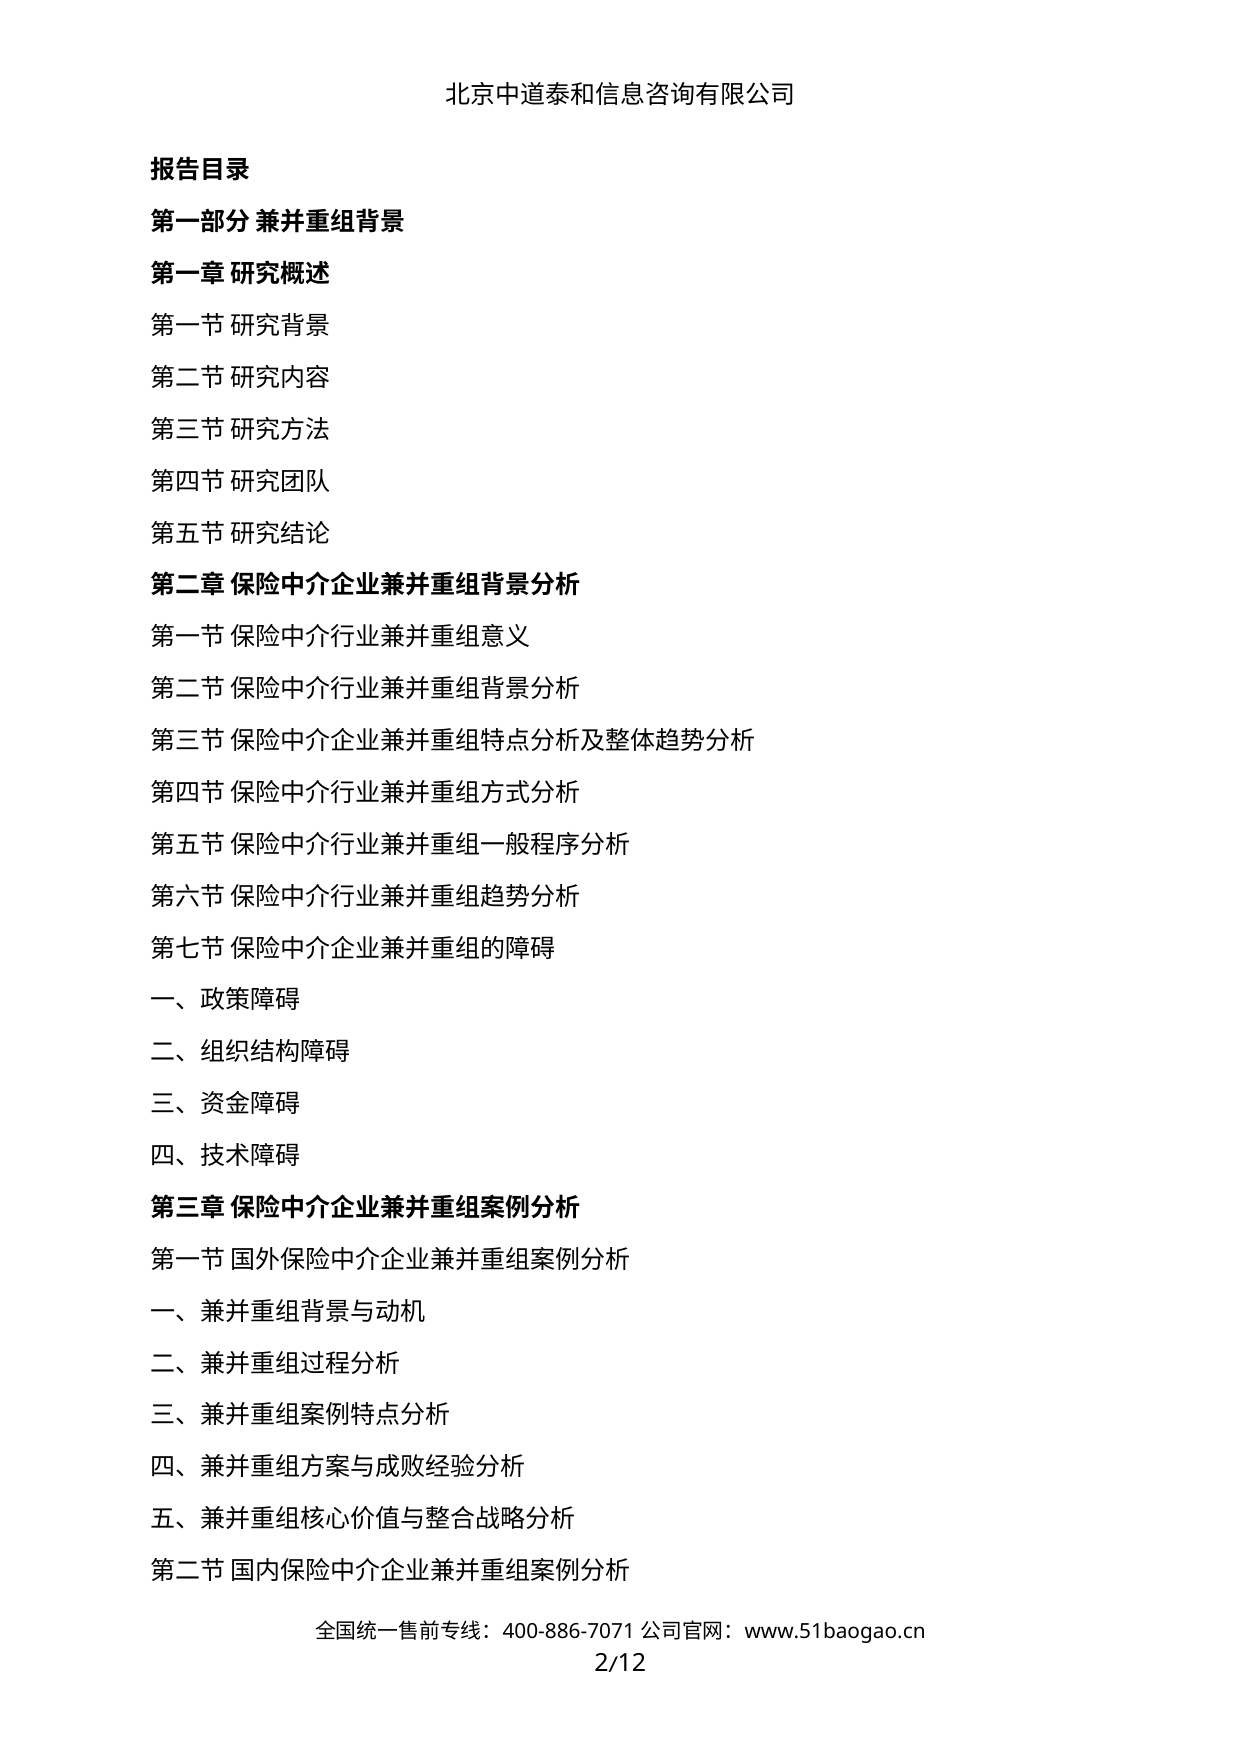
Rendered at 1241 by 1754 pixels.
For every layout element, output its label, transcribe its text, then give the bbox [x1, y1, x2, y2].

text 第三节 研究方法 [150, 409, 1090, 446]
text 第五节 保险中介行业兼并重组一般程序分析 [150, 824, 1090, 861]
text 第一章 研究概述 [150, 254, 1090, 290]
text 第三章 保险中介企业兼并重组案例分析 [150, 1187, 1090, 1224]
text 第一节 国外保险中介企业兼并重组案例分析 [150, 1239, 1090, 1276]
text 三、资金障碍 [150, 1084, 1090, 1120]
text 一、兼并重组背景与动机 [150, 1291, 1090, 1327]
text 第二节 国内保险中介企业兼并重组案例分析 [150, 1551, 1090, 1587]
text 五、兼并重组核心价值与整合战略分析 [150, 1499, 1090, 1535]
text 第七节 保险中介企业兼并重组的障碍 [150, 928, 1090, 964]
text 第二章 保险中介企业兼并重组背景分析 [150, 565, 1090, 601]
text 二、兼并重组过程分析 [150, 1343, 1090, 1379]
text 第六节 保险中介行业兼并重组趋势分析 [150, 876, 1090, 912]
text 第一节 保险中介行业兼并重组意义 [150, 617, 1090, 653]
text 三、兼并重组案例特点分析 [150, 1395, 1090, 1431]
text 四、技术障碍 [150, 1136, 1090, 1172]
text 第二节 研究内容 [150, 357, 1090, 394]
text 第一部分 兼并重组背景 [150, 202, 1090, 238]
text 第四节 保险中介行业兼并重组方式分析 [150, 772, 1090, 809]
text 四、兼并重组方案与成败经验分析 [150, 1447, 1090, 1483]
text 第二节 保险中介行业兼并重组背景分析 [150, 669, 1090, 705]
text 第五节 研究结论 [150, 513, 1090, 549]
text 第四节 研究团队 [150, 461, 1090, 497]
text 第三节 保险中介企业兼并重组特点分析及整体趋势分析 [150, 721, 1090, 757]
text 第一节 研究背景 [150, 306, 1090, 342]
text 报告目录 [150, 150, 1090, 186]
text 一、政策障碍 [150, 980, 1090, 1016]
text 二、组织结构障碍 [150, 1032, 1090, 1068]
